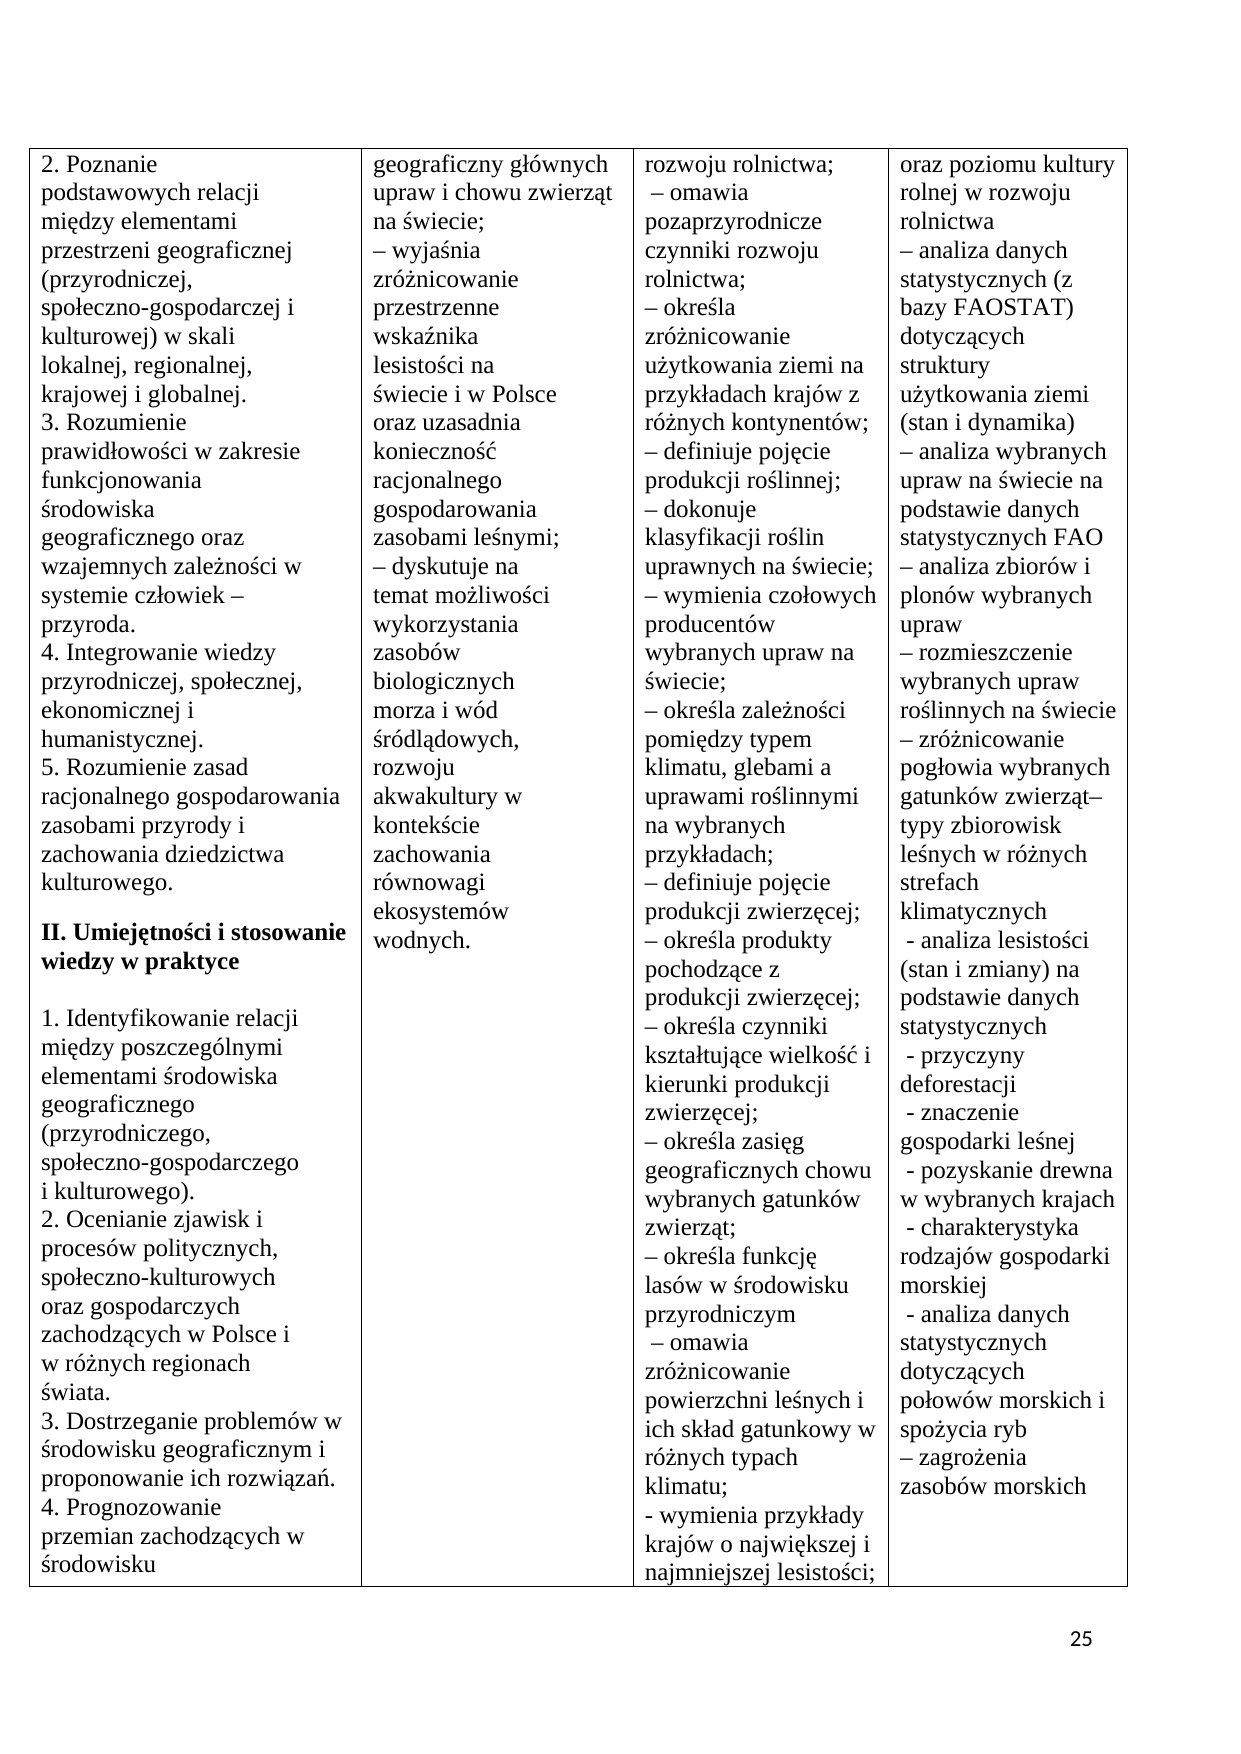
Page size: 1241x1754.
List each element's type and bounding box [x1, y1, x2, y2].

table_cell [30, 149, 361, 1586]
table_cell [889, 149, 1127, 1586]
table_cell [634, 149, 888, 1586]
table_cell [362, 149, 633, 1586]
